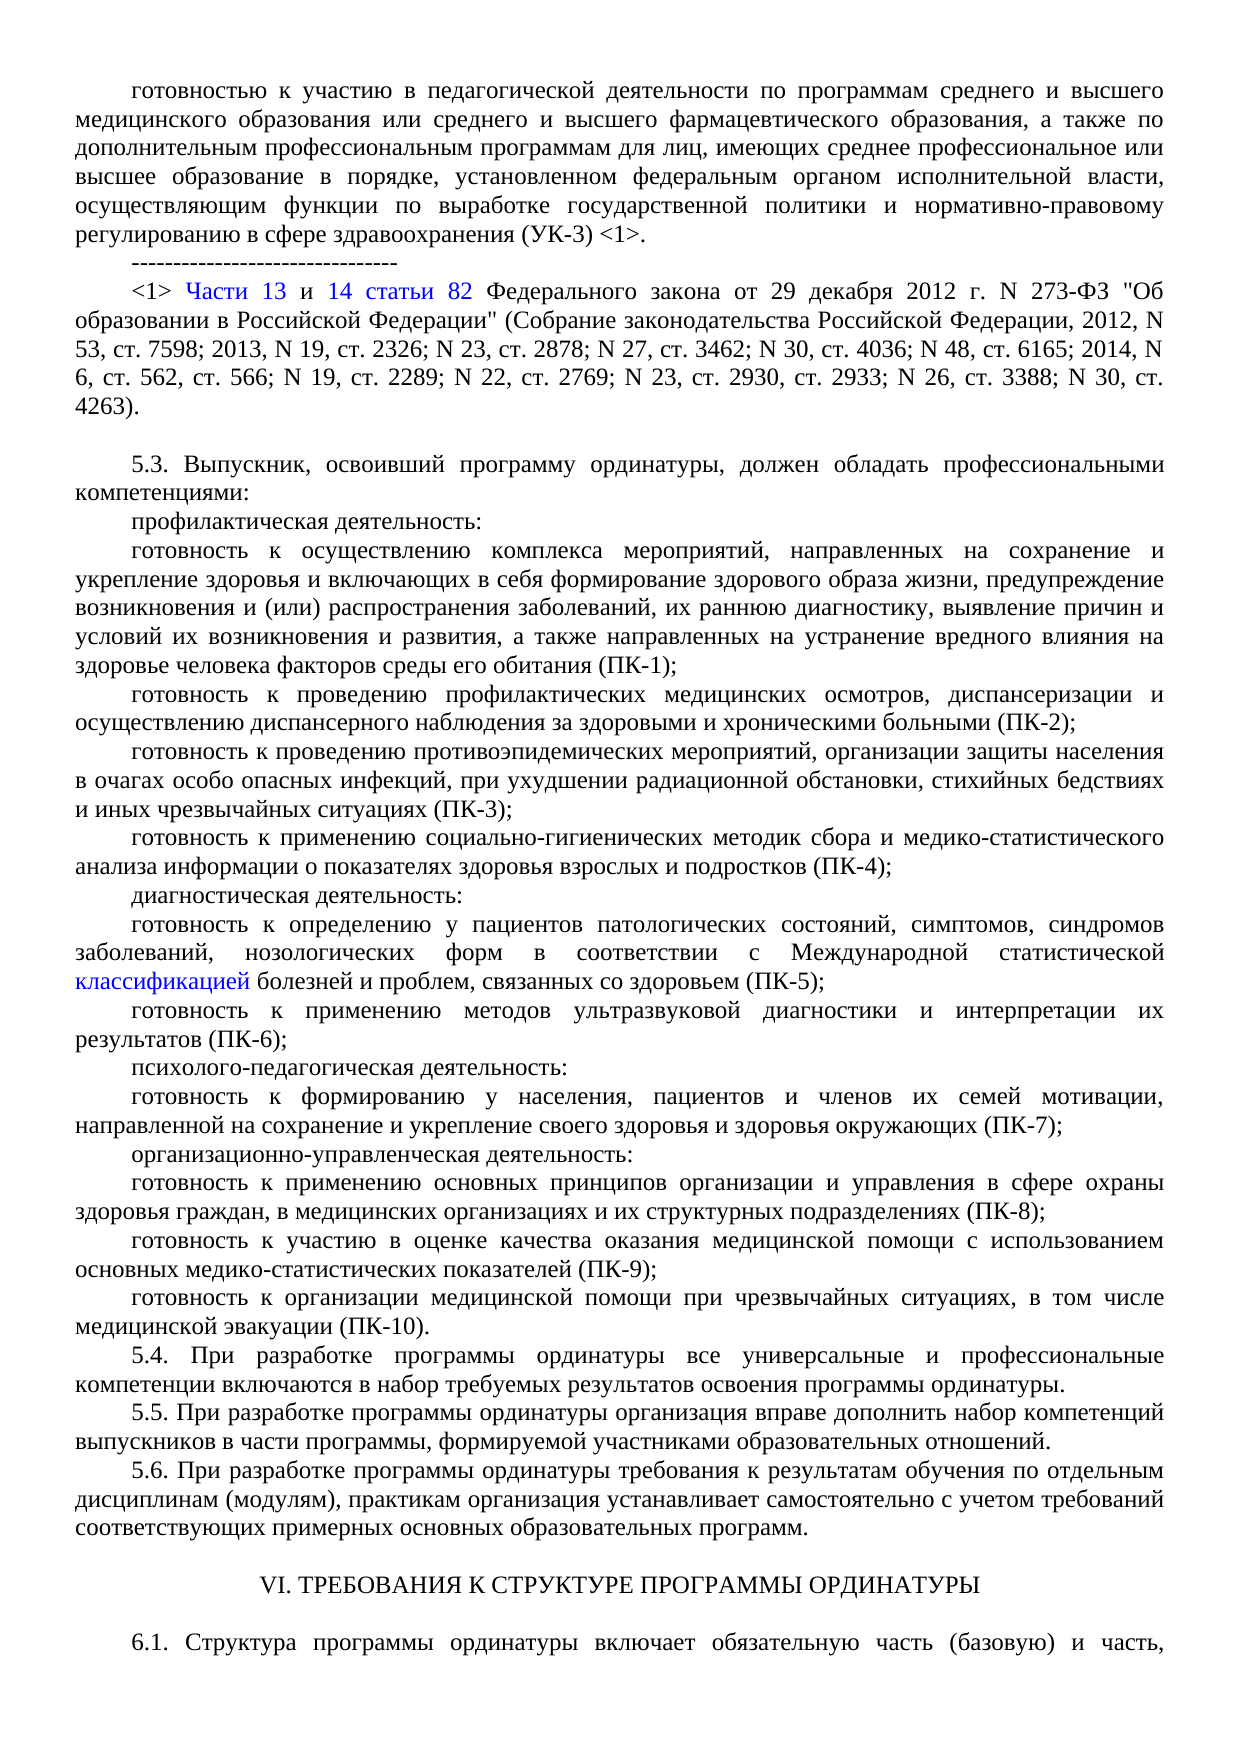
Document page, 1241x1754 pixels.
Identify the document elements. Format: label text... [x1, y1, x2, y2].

text готовность к проведению профилактических медицинских осмотров, диспансеризации и осуществлению диспансерного наблюдения за здоровыми и хроническими больными (ПК-2); [75, 679, 1165, 736]
text -------------------------------- [75, 247, 1165, 276]
text диагностическая деятельность: [75, 880, 1165, 909]
text готовность к осуществлению комплекса мероприятий, направленных на сохранение и укрепление здоровья и включающих в себя формирование здорового образа жизни, предупреждение возникновения и (или) распространения заболеваний, их раннюю диагностику, выявление причин и условий их возникновения и развития, а также направленных на устранение вредного влияния на здоровье человека факторов среды его обитания (ПК-1); [75, 535, 1165, 679]
text 5.3. Выпускник, освоивший программу ординатуры, должен обладать профессиональными компетенциями: [75, 449, 1165, 506]
text готовность к определению у пациентов патологических состояний, симптомов, синдромов заболеваний, нозологических форм в соответствии с Международной статистической классификацией болезней и проблем, связанных со здоровьем (ПК-5); [75, 909, 1165, 995]
text 5.6. При разработке программы ординатуры требования к результатам обучения по отдельным дисциплинам (модулям), практикам организация устанавливает самостоятельно с учетом требований соответствующих примерных основных образовательных программ. [75, 1455, 1165, 1541]
text готовность к организации медицинской помощи при чрезвычайных ситуациях, в том числе медицинской эвакуации (ПК-10). [75, 1282, 1165, 1340]
text готовность к применению основных принципов организации и управления в сфере охраны здоровья граждан, в медицинских организациях и их структурных подразделениях (ПК-8); [75, 1167, 1165, 1225]
text готовность к участию в оценке качества оказания медицинской помощи с использованием основных медико-статистических показателей (ПК-9); [75, 1225, 1165, 1282]
text 5.4. При разработке программы ординатуры все универсальные и профессиональные компетенции включаются в набор требуемых результатов освоения программы ординатуры. [75, 1340, 1165, 1397]
text готовность к формированию у населения, пациентов и членов их семей мотивации, направленной на сохранение и укрепление своего здоровья и здоровья окружающих (ПК-7); [75, 1081, 1165, 1139]
text организационно-управленческая деятельность: [75, 1139, 1165, 1167]
text VI. ТРЕБОВАНИЯ К СТРУКТУРЕ ПРОГРАММЫ ОРДИНАТУРЫ [75, 1570, 1165, 1599]
text готовность к проведению противоэпидемических мероприятий, организации защиты населения в очагах особо опасных инфекций, при ухудшении радиационной обстановки, стихийных бедствиях и иных чрезвычайных ситуациях (ПК-3); [75, 736, 1165, 822]
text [75, 1627, 1165, 1656]
text профилактическая деятельность: [75, 506, 1165, 535]
text 5.5. При разработке программы ординатуры организация вправе дополнить набор компетенций выпускников в части программы, формируемой участниками образовательных отношений. [75, 1397, 1165, 1455]
text готовность к применению методов ультразвуковой диагностики и интерпретации их результатов (ПК-6); [75, 995, 1165, 1052]
text готовностью к участию в педагогической деятельности по программам среднего и высшего медицинского образования или среднего и высшего фармацевтического образования, а также по дополнительным профессиональным программам для лиц, имеющих среднее профессиональное или высшее образование в порядке, установленном федеральным органом исполнительной власти, осуществляющим функции по выработке государственной политики и нормативно-правовому регулированию в сфере здравоохранения (УК-3) <1>. [75, 75, 1165, 247]
text <1> Части 13 и 14 статьи 82 Федерального закона от 29 декабря 2012 г. N 273-ФЗ "Об образовании в Российской Федерации" (Собрание законодательства Российской Федерации, 2012, N 53, ст. 7598; 2013, N 19, ст. 2326; N 23, ст. 2878; N 27, ст. 3462; N 30, ст. 4036; N 48, ст. 6165; 2014, N 6, ст. 562, ст. 566; N 19, ст. 2289; N 22, ст. 2769; N 23, ст. 2930, ст. 2933; N 26, ст. 3388; N 30, ст. 4263). [75, 276, 1165, 420]
text психолого-педагогическая деятельность: [75, 1052, 1165, 1081]
text готовность к применению социально-гигиенических методик сбора и медико-статистического анализа информации о показателях здоровья взрослых и подростков (ПК-4); [75, 822, 1165, 880]
